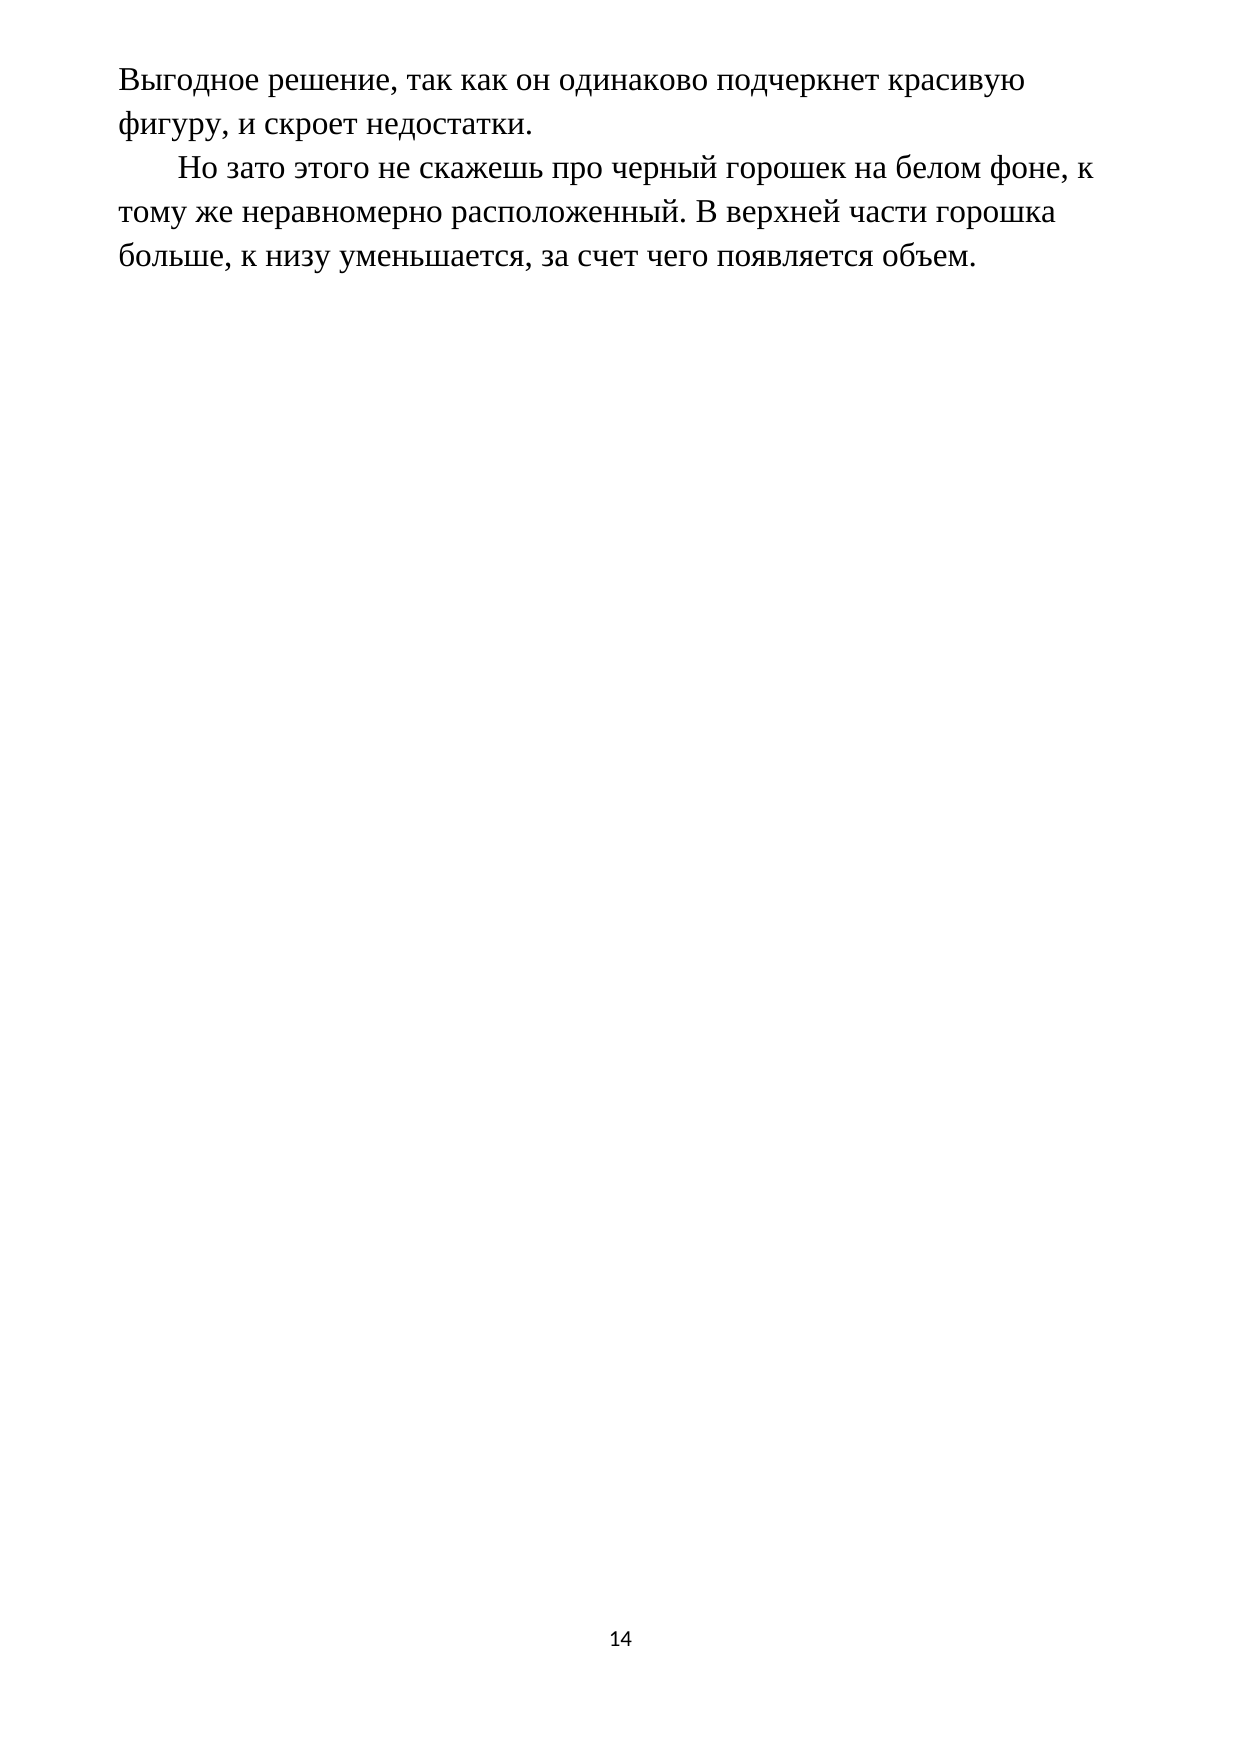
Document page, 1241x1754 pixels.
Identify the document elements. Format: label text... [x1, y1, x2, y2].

text Но зато этого не скажешь про черный горошек на белом фоне, к тому же неравномерно расположенный. В верхней части горошка больше, к низу уменьшается, за счет чего появляется объем. [118, 147, 1122, 274]
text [118, 59, 1122, 142]
